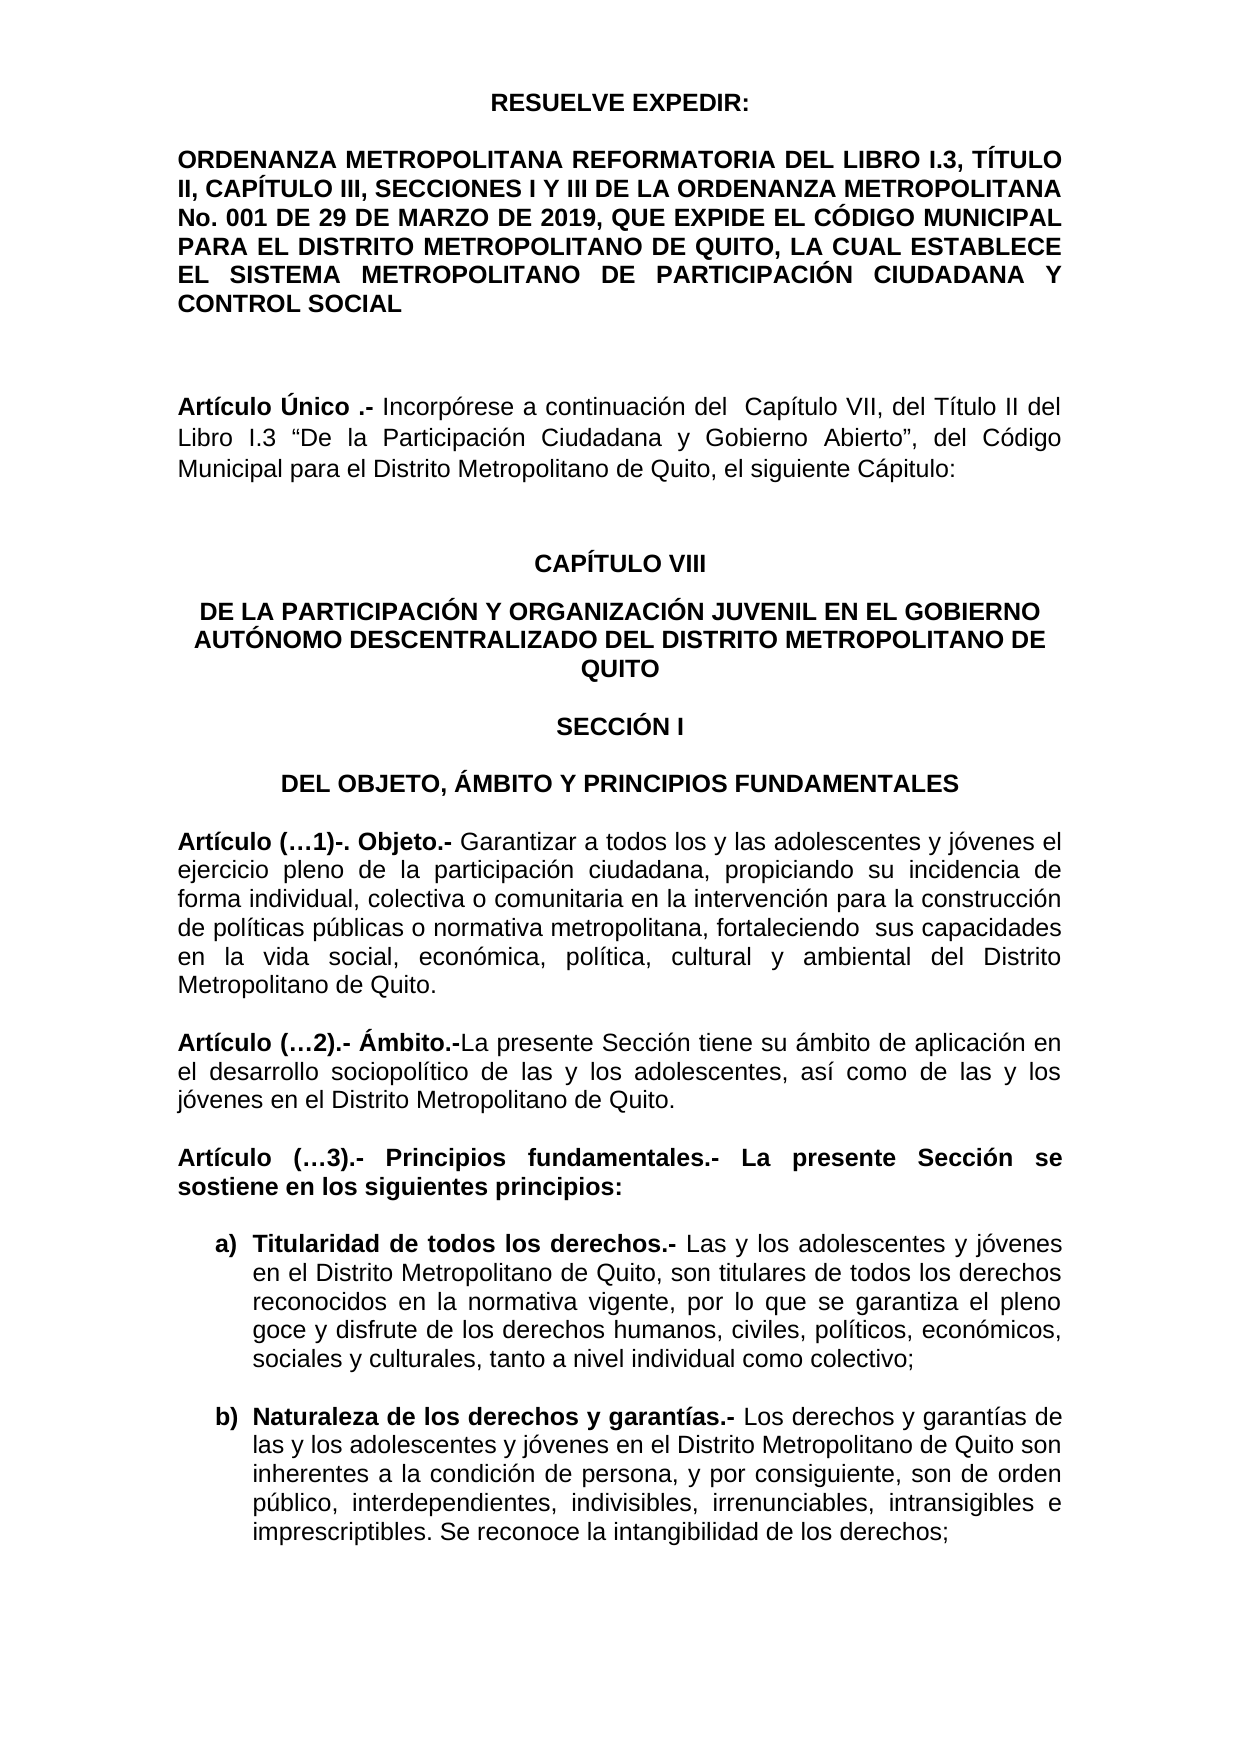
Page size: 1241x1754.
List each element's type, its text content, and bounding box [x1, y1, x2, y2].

text SECCIÓN I [177, 712, 1063, 741]
text Artículo Único .- Incorpórese a continuación del Capítulo VII, del Título II del Libro I.3 “De la Participación Ciudadana y Gobierno Abierto”, del Código Municipal para el Distrito Metropolitano de Quito, el siguiente Cápitulo: [177, 392, 1063, 483]
list Titularidad de todos los derechos.- Las y los adolescentes y jóvenes en el Distrito Metropolitano de Quito, son titulares de todos los derechos reconocidos en la normativa vigente, por lo que se garantiza el pleno goce y disfrute de los derechos humanos, civiles, políticos, económicos, sociales y culturales, tanto a nivel individual como colectivo; [215, 1229, 1063, 1373]
text Artículo (…3).- Principios fundamentales.- La presente Sección se sostiene en los siguientes principios: [177, 1143, 1063, 1201]
list Naturaleza de los derechos y garantías.- Los derechos y garantías de las y los adolescentes y jóvenes en el Distrito Metropolitano de Quito son inherentes a la condición de persona, y por consiguiente, son de orden público, interdependientes, indivisibles, irrenunciables, intransigibles e imprescriptibles. Se reconoce la intangibilidad de los derechos; [215, 1402, 1063, 1546]
text CAPÍTULO VIII [177, 549, 1063, 578]
text ORDENANZA METROPOLITANA REFORMATORIA DEL LIBRO I.3, TÍTULO II, CAPÍTULO III, SECCIONES I Y III DE LA ORDENANZA METROPOLITANA No. 001 DE 29 DE MARZO DE 2019, QUE EXPIDE EL CÓDIGO MUNICIPAL PARA EL DISTRITO METROPOLITANO DE QUITO, LA CUAL ESTABLECE EL SISTEMA METROPOLITANO DE PARTICIPACIÓN CIUDADANA Y CONTROL SOCIAL [177, 145, 1063, 318]
text Artículo (…1)-. Objeto.- Garantizar a todos los y las adolescentes y jóvenes el ejercicio pleno de la participación ciudadana, propiciando su incidencia de forma individual, colectiva o comunitaria en la intervención para la construcción de políticas públicas o normativa metropolitana, fortaleciendo sus capacidades en la vida social, económica, política, cultural y ambiental del Distrito Metropolitano de Quito. [177, 827, 1063, 999]
text DE LA PARTICIPACIÓN Y ORGANIZACIÓN JUVENIL EN EL GOBIERNO AUTÓNOMO DESCENTRALIZADO DEL DISTRITO METROPOLITANO DE QUITO [177, 597, 1063, 683]
text RESUELVE EXPEDIR: [177, 88, 1063, 117]
text Artículo (…2).- Ámbito.-La presente Sección tiene su ámbito de aplicación en el desarrollo sociopolítico de las y los adolescentes, así como de las y los jóvenes en el Distrito Metropolitano de Quito. [177, 1028, 1063, 1114]
text DEL OBJETO, ÁMBITO Y PRINCIPIOS FUNDAMENTALES [177, 769, 1063, 798]
